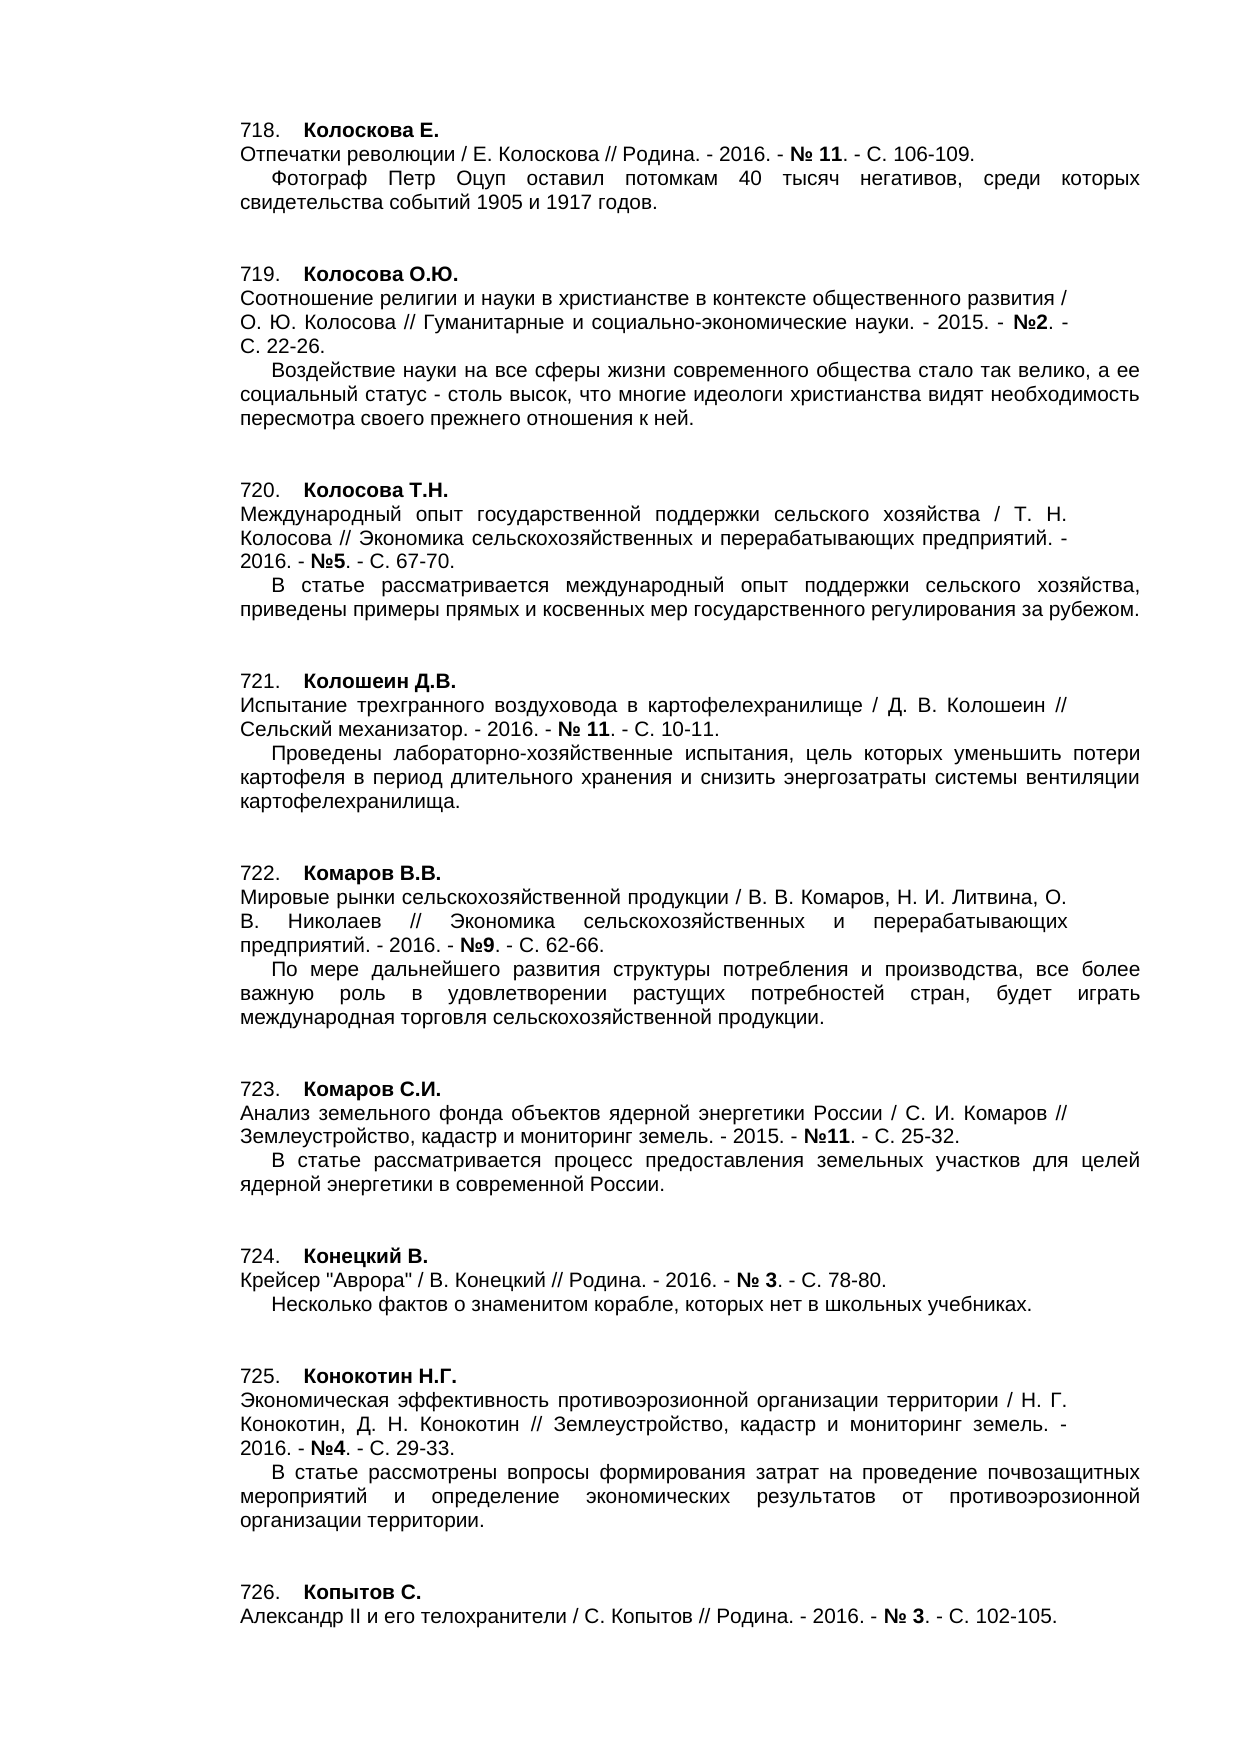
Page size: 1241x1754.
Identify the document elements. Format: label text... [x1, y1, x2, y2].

text 720. Колосова Т.Н. [240, 477, 1068, 501]
text Несколько фактов о знаменитом корабле, которых нет в школьных учебниках. [240, 1292, 1141, 1316]
text Мировые рынки сельскохозяйственной продукции / В. В. Комаров, Н. И. Литвина, О. В. Николаев // Экономика сельскохозяйственных и перерабатывающих предприятий. - 2016. - №9. - С. 62-66. [240, 885, 1068, 957]
text Анализ земельного фонда объектов ядерной энергетики России / С. И. Комаров // Землеустройство, кадастр и мониторинг земель. - 2015. - №11. - С. 25-32. [240, 1100, 1068, 1148]
text 719. Колосова О.Ю. [240, 262, 1068, 286]
text Проведены лабораторно-хозяйственные испытания, цель которых уменьшить потери картофеля в период длительного хранения и снизить энергозатраты системы вентиляции картофелехранилища. [240, 741, 1141, 813]
text Экономическая эффективность противоэрозионной организации территории / Н. Г. Конокотин, Д. Н. Конокотин // Землеустройство, кадастр и мониторинг земель. - 2016. - №4. - С. 29-33. [240, 1388, 1068, 1460]
text Воздействие науки на все сферы жизни современного общества стало так велико, а ее социальный статус - столь высок, что многие идеологи христианства видят необходимость пересмотра своего прежнего отношения к ней. [240, 358, 1141, 429]
text В статье рассматривается международный опыт поддержки сельского хозяйства, приведены примеры прямых и косвенных мер государственного регулирования за рубежом. [240, 573, 1141, 621]
text 718. Колоскова Е. [240, 118, 1068, 142]
text Крейсер "Аврора" / В. Конецкий // Родина. - 2016. - № 3. - С. 78-80. [240, 1268, 1068, 1292]
text 726. Копытов С. [240, 1579, 1068, 1603]
text Соотношение религии и науки в христианстве в контексте общественного развития / О. Ю. Колосова // Гуманитарные и социально-экономические науки. - 2015. - №2. - С. 22-26. [240, 286, 1068, 358]
text 723. Комаров С.И. [240, 1076, 1068, 1100]
text По мере дальнейшего развития структуры потребления и производства, все более важную роль в удовлетворении растущих потребностей стран, будет играть международная торговля сельскохозяйственной продукции. [240, 957, 1141, 1028]
text 724. Конецкий В. [240, 1244, 1068, 1268]
text Испытание трехгранного воздуховода в картофелехранилище / Д. В. Колошеин // Сельский механизатор. - 2016. - № 11. - С. 10-11. [240, 693, 1068, 741]
text 721. Колошеин Д.В. [240, 669, 1068, 693]
text В статье рассматривается процесс предоставления земельных участков для целей ядерной энергетики в современной России. [240, 1148, 1141, 1196]
text Международный опыт государственной поддержки сельского хозяйства / Т. Н. Колосова // Экономика сельскохозяйственных и перерабатывающих предприятий. - 2016. - №5. - С. 67-70. [240, 501, 1068, 573]
text Александр II и его телохранители / С. Копытов // Родина. - 2016. - № 3. - С. 102-105. [240, 1603, 1068, 1627]
text В статье рассмотрены вопросы формирования затрат на проведение почвозащитных мероприятий и определение экономических результатов от противоэрозионной организации территории. [240, 1460, 1141, 1532]
text 725. Конокотин Н.Г. [240, 1364, 1068, 1388]
text 722. Комаров В.В. [240, 861, 1068, 885]
text Фотограф Петр Оцуп оставил потомкам 40 тысяч негативов, среди которых свидетельства событий 1905 и 1917 годов. [240, 166, 1141, 214]
text Отпечатки революции / Е. Колоскова // Родина. - 2016. - № 11. - С. 106-109. [240, 142, 1068, 166]
